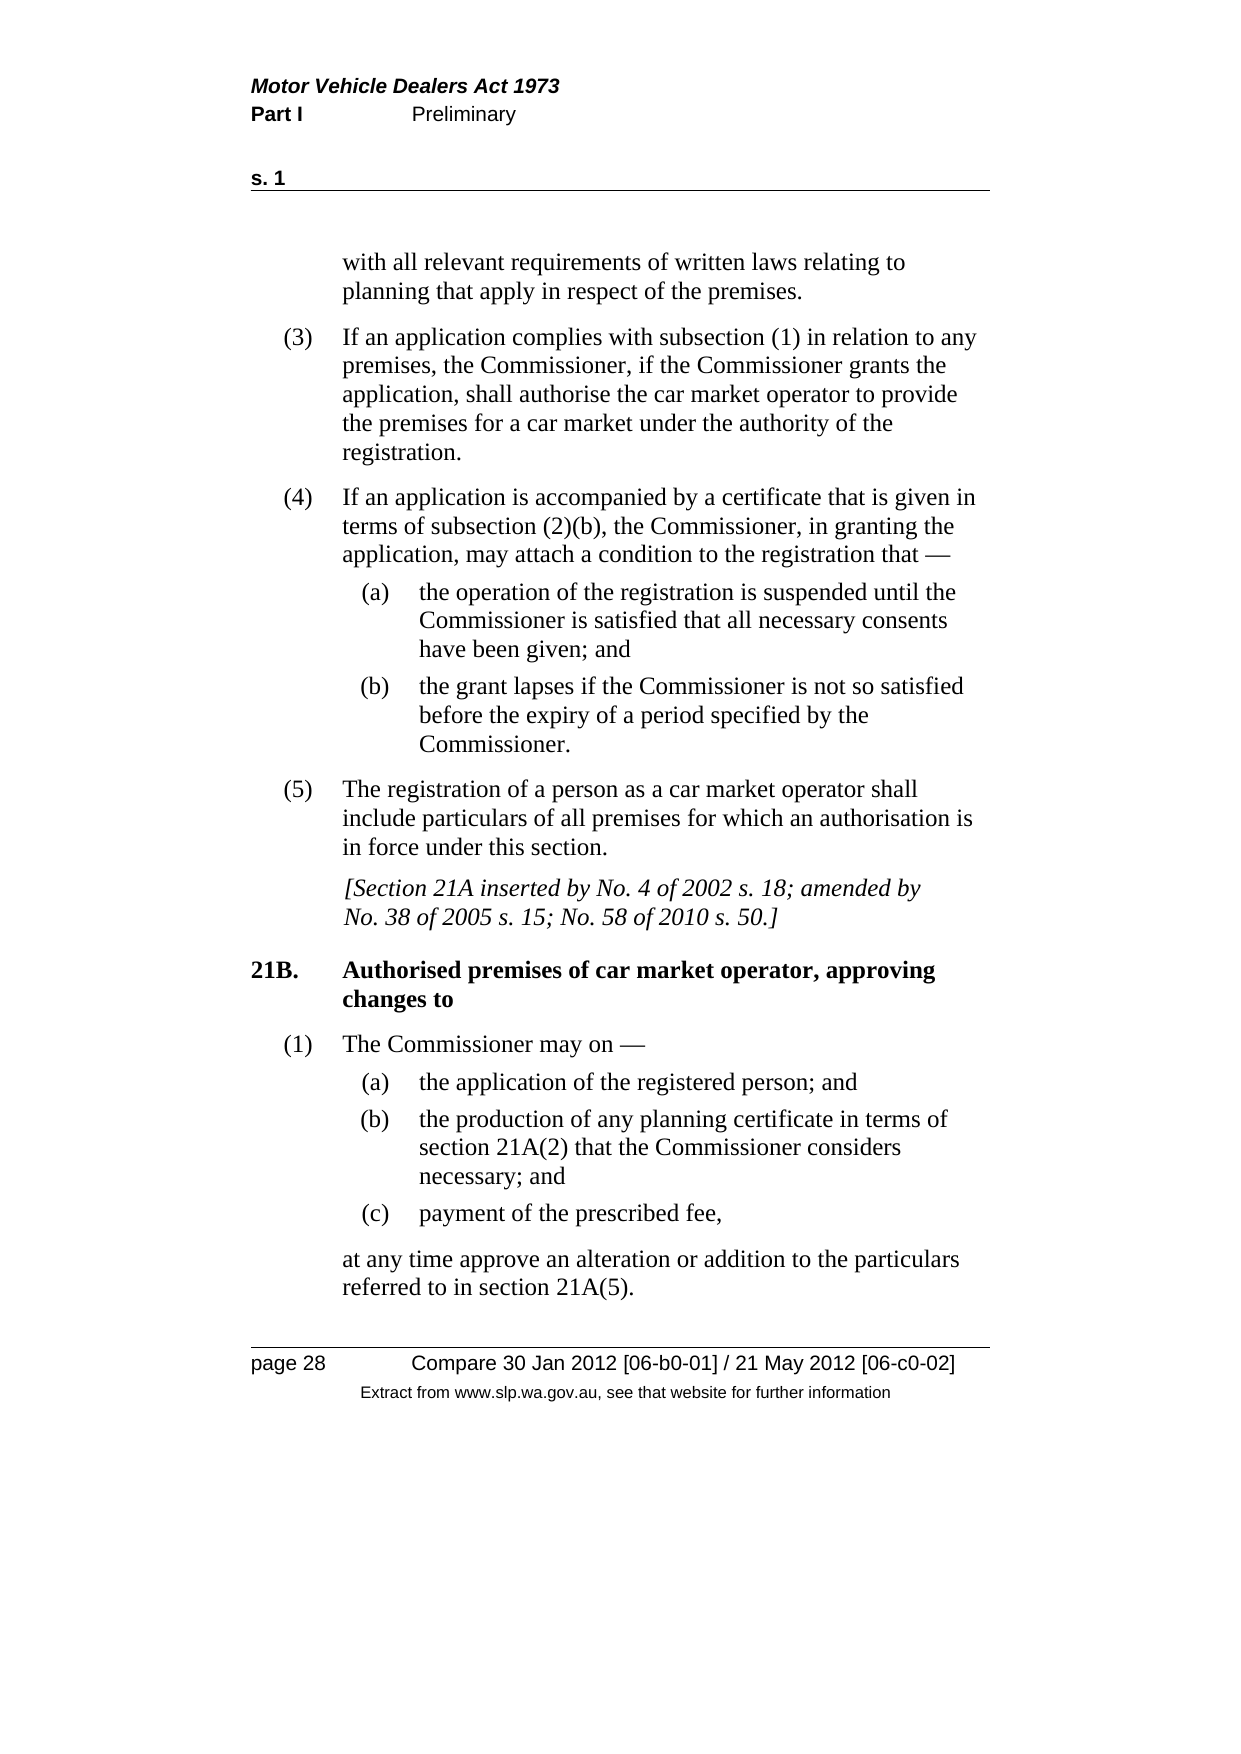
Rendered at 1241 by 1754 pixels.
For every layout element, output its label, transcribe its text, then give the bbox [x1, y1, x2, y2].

text (c) payment of the prescribed fee, [251, 1198, 990, 1227]
text [Section 21A inserted by No. 4 of 2002 s. 18; amended by No. 38 of 2005 s. 15; No. 58 of 2010 s. 50.] [251, 873, 990, 930]
text with all relevant requirements of written laws relating to planning that apply in respect of the premises. [251, 247, 990, 305]
text (3) If an application complies with subsection (1) in relation to any premises, the Commissioner, if the Commissioner grants the application, shall authorise the car market operator to provide the premises for a car market under the authority of the registration. [251, 322, 990, 465]
text (4) If an application is accompanied by a certificate that is given in terms of subsection (2)(b), the Commissioner, in granting the application, may attach a condition to the registration that — [251, 482, 990, 568]
text (a) the application of the registered person; and [251, 1067, 990, 1095]
text (5) The registration of a person as a car market operator shall include particulars of all premises for which an authorisation is in force under this section. [251, 774, 990, 860]
text (1) The Commissioner may on — [251, 1029, 990, 1058]
text at any time approve an alteration or addition to the particulars referred to in section 21A(5). [251, 1244, 990, 1301]
subtitle 21B. Authorised premises of car market operator, approving changes to [251, 955, 990, 1013]
text (b) the grant lapses if the Commissioner is not so satisfied before the expiry of a period specified by the Commissioner. [251, 671, 990, 757]
text (b) the production of any planning certificate in terms of section 21A(2) that the Commissioner considers necessary; and [251, 1104, 990, 1190]
text (a) the operation of the registration is suspended until the Commissioner is satisfied that all necessary consents have been given; and [251, 577, 990, 663]
